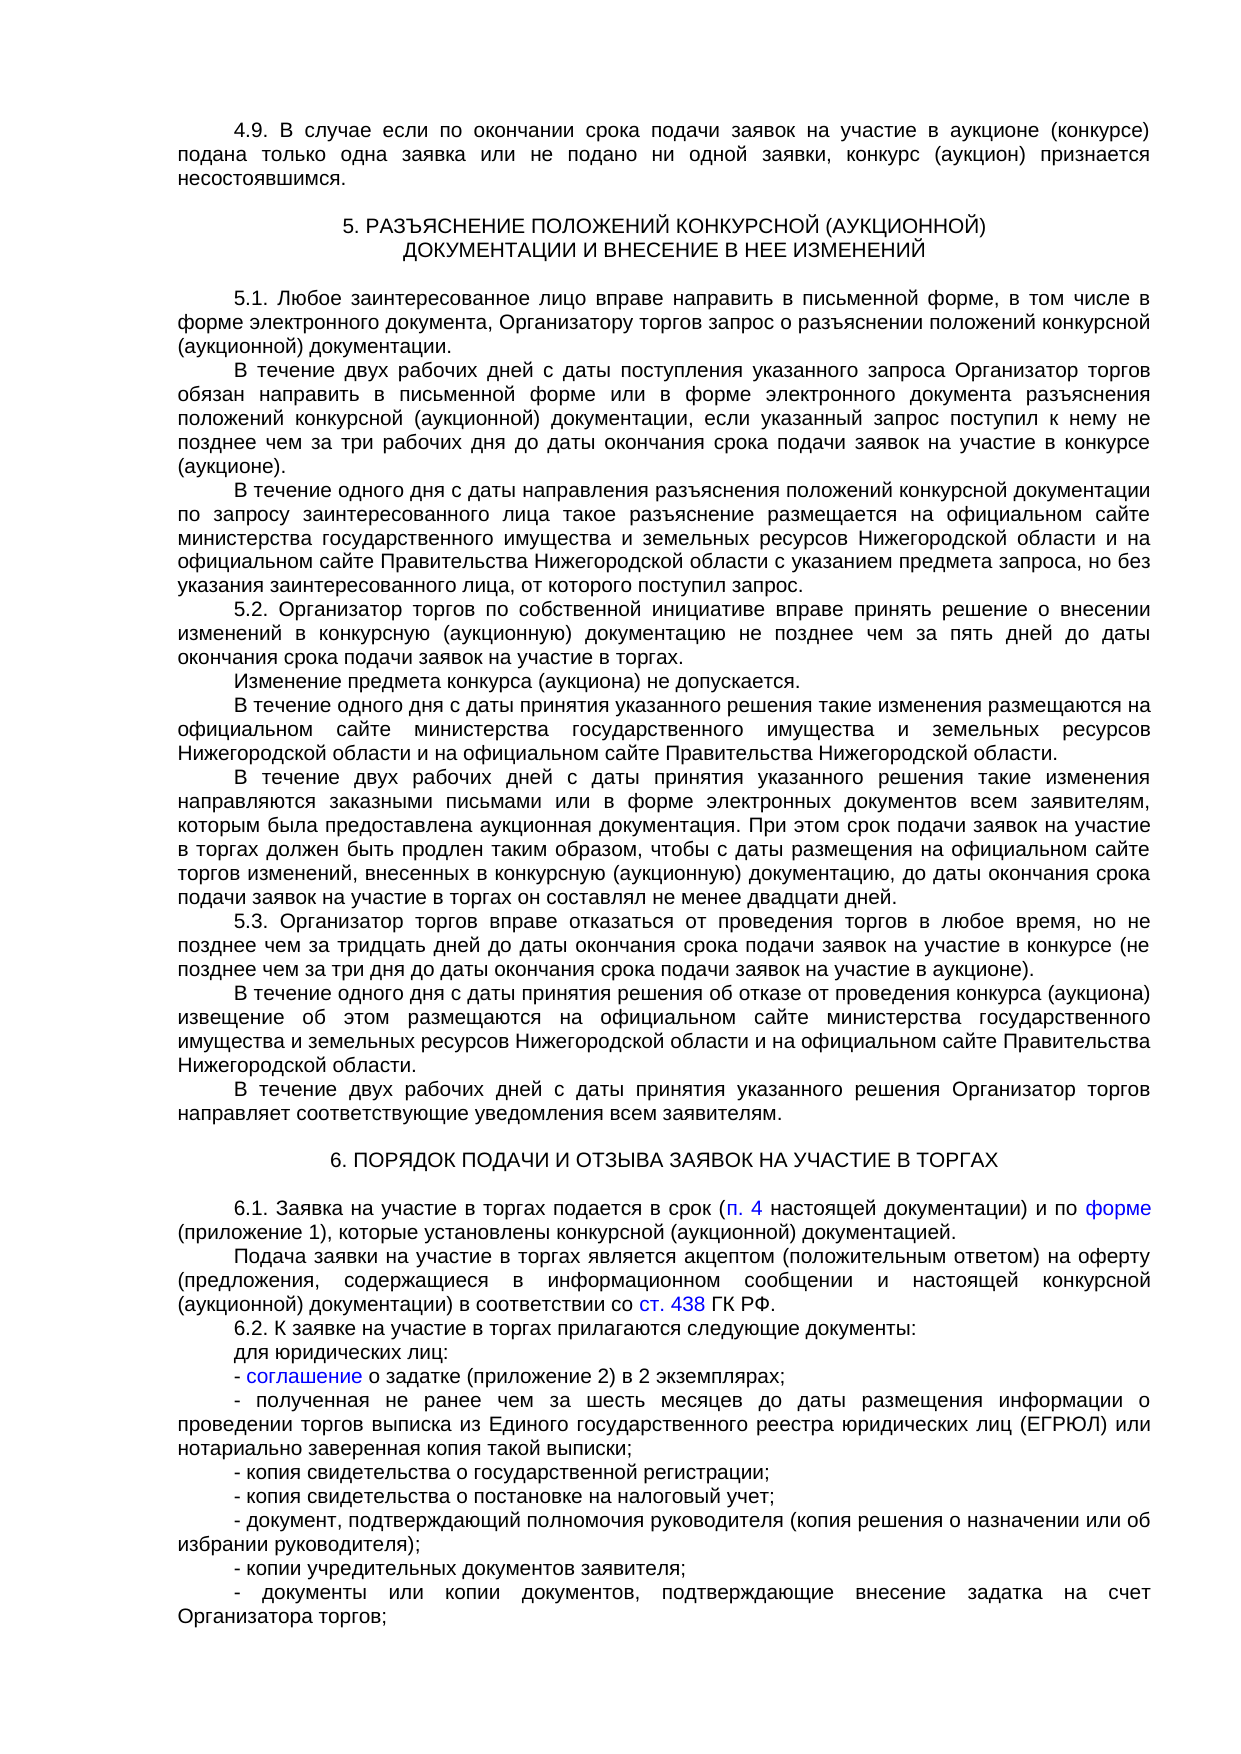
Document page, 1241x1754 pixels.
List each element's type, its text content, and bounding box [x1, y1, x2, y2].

text В течение одного дня с даты принятия указанного решения такие изменения размещаются на официальном сайте министерства государственного имущества и земельных ресурсов Нижегородской области и на официальном сайте Правительства Нижегородской области. [177, 693, 1152, 765]
text для юридических лиц: [177, 1340, 1152, 1364]
text 6. ПОРЯДОК ПОДАЧИ И ОТЗЫВА ЗАЯВОК НА УЧАСТИЕ В ТОРГАХ [177, 1148, 1152, 1172]
text Подача заявки на участие в торгах является акцептом (положительным ответом) на оферту (предложения, содержащиеся в информационном сообщении и настоящей конкурсной (аукционной) документации) в соответствии со ст. 438 ГК РФ. [177, 1244, 1152, 1316]
text 6.2. К заявке на участие в торгах прилагаются следующие документы: [177, 1316, 1152, 1340]
text - полученная не ранее чем за шесть месяцев до даты размещения информации о проведении торгов выписка из Единого государственного реестра юридических лиц (ЕГРЮЛ) или нотариально заверенная копия такой выписки; [177, 1388, 1152, 1460]
text - документ, подтверждающий полномочия руководителя (копия решения о назначении или об избрании руководителя); [177, 1508, 1152, 1556]
text 5.1. Любое заинтересованное лицо вправе направить в письменной форме, в том числе в форме электронного документа, Организатору торгов запрос о разъяснении положений конкурсной (аукционной) документации. [177, 286, 1152, 358]
text 4.9. В случае если по окончании срока подачи заявок на участие в аукционе (конкурсе) подана только одна заявка или не подано ни одной заявки, конкурс (аукцион) признается несостоявшимся. [177, 118, 1152, 190]
text - документы или копии документов, подтверждающие внесение задатка на счет Организатора торгов; [177, 1579, 1152, 1627]
text В течение двух рабочих дней с даты поступления указанного запроса Организатор торгов обязан направить в письменной форме или в форме электронного документа разъяснения положений конкурсной (аукционной) документации, если указанный запрос поступил к нему не позднее чем за три рабочих дня до даты окончания срока подачи заявок на участие в конкурсе (аукционе). [177, 358, 1152, 477]
text - копия свидетельства о государственной регистрации; [177, 1460, 1152, 1484]
text Изменение предмета конкурса (аукциона) не допускается. [177, 669, 1152, 693]
text ДОКУМЕНТАЦИИ И ВНЕСЕНИЕ В НЕЕ ИЗМЕНЕНИЙ [177, 238, 1152, 262]
text - соглашение о задатке (приложение 2) в 2 экземплярах; [177, 1364, 1152, 1388]
text В течение одного дня с даты направления разъяснения положений конкурсной документации по запросу заинтересованного лица такое разъяснение размещается на официальном сайте министерства государственного имущества и земельных ресурсов Нижегородской области и на официальном сайте Правительства Нижегородской области с указанием предмета запроса, но без указания заинтересованного лица, от которого поступил запрос. [177, 477, 1152, 597]
text В течение двух рабочих дней с даты принятия указанного решения такие изменения направляются заказными письмами или в форме электронных документов всем заявителям, которым была предоставлена аукционная документация. При этом срок подачи заявок на участие в торгах должен быть продлен таким образом, чтобы с даты размещения на официальном сайте торгов изменений, внесенных в конкурсную (аукционную) документацию, до даты окончания срока подачи заявок на участие в торгах он составлял не менее двадцати дней. [177, 765, 1152, 909]
text 5. РАЗЪЯСНЕНИЕ ПОЛОЖЕНИЙ КОНКУРСНОЙ (АУКЦИОННОЙ) [177, 214, 1152, 238]
text - копия свидетельства о постановке на налоговый учет; [177, 1484, 1152, 1508]
text В течение одного дня с даты принятия решения об отказе от проведения конкурса (аукциона) извещение об этом размещаются на официальном сайте министерства государственного имущества и земельных ресурсов Нижегородской области и на официальном сайте Правительства Нижегородской области. [177, 981, 1152, 1076]
text - копии учредительных документов заявителя; [177, 1556, 1152, 1579]
text 5.2. Организатор торгов по собственной инициативе вправе принять решение о внесении изменений в конкурсную (аукционную) документацию не позднее чем за пять дней до даты окончания срока подачи заявок на участие в торгах. [177, 597, 1152, 669]
text 5.3. Организатор торгов вправе отказаться от проведения торгов в любое время, но не позднее чем за тридцать дней до даты окончания срока подачи заявок на участие в конкурсе (не позднее чем за три дня до даты окончания срока подачи заявок на участие в аукционе). [177, 909, 1152, 981]
text 6.1. Заявка на участие в торгах подается в срок (п. 4 настоящей документации) и по форме (приложение 1), которые установлены конкурсной (аукционной) документацией. [177, 1196, 1152, 1244]
text В течение двух рабочих дней с даты принятия указанного решения Организатор торгов направляет соответствующие уведомления всем заявителям. [177, 1076, 1152, 1124]
